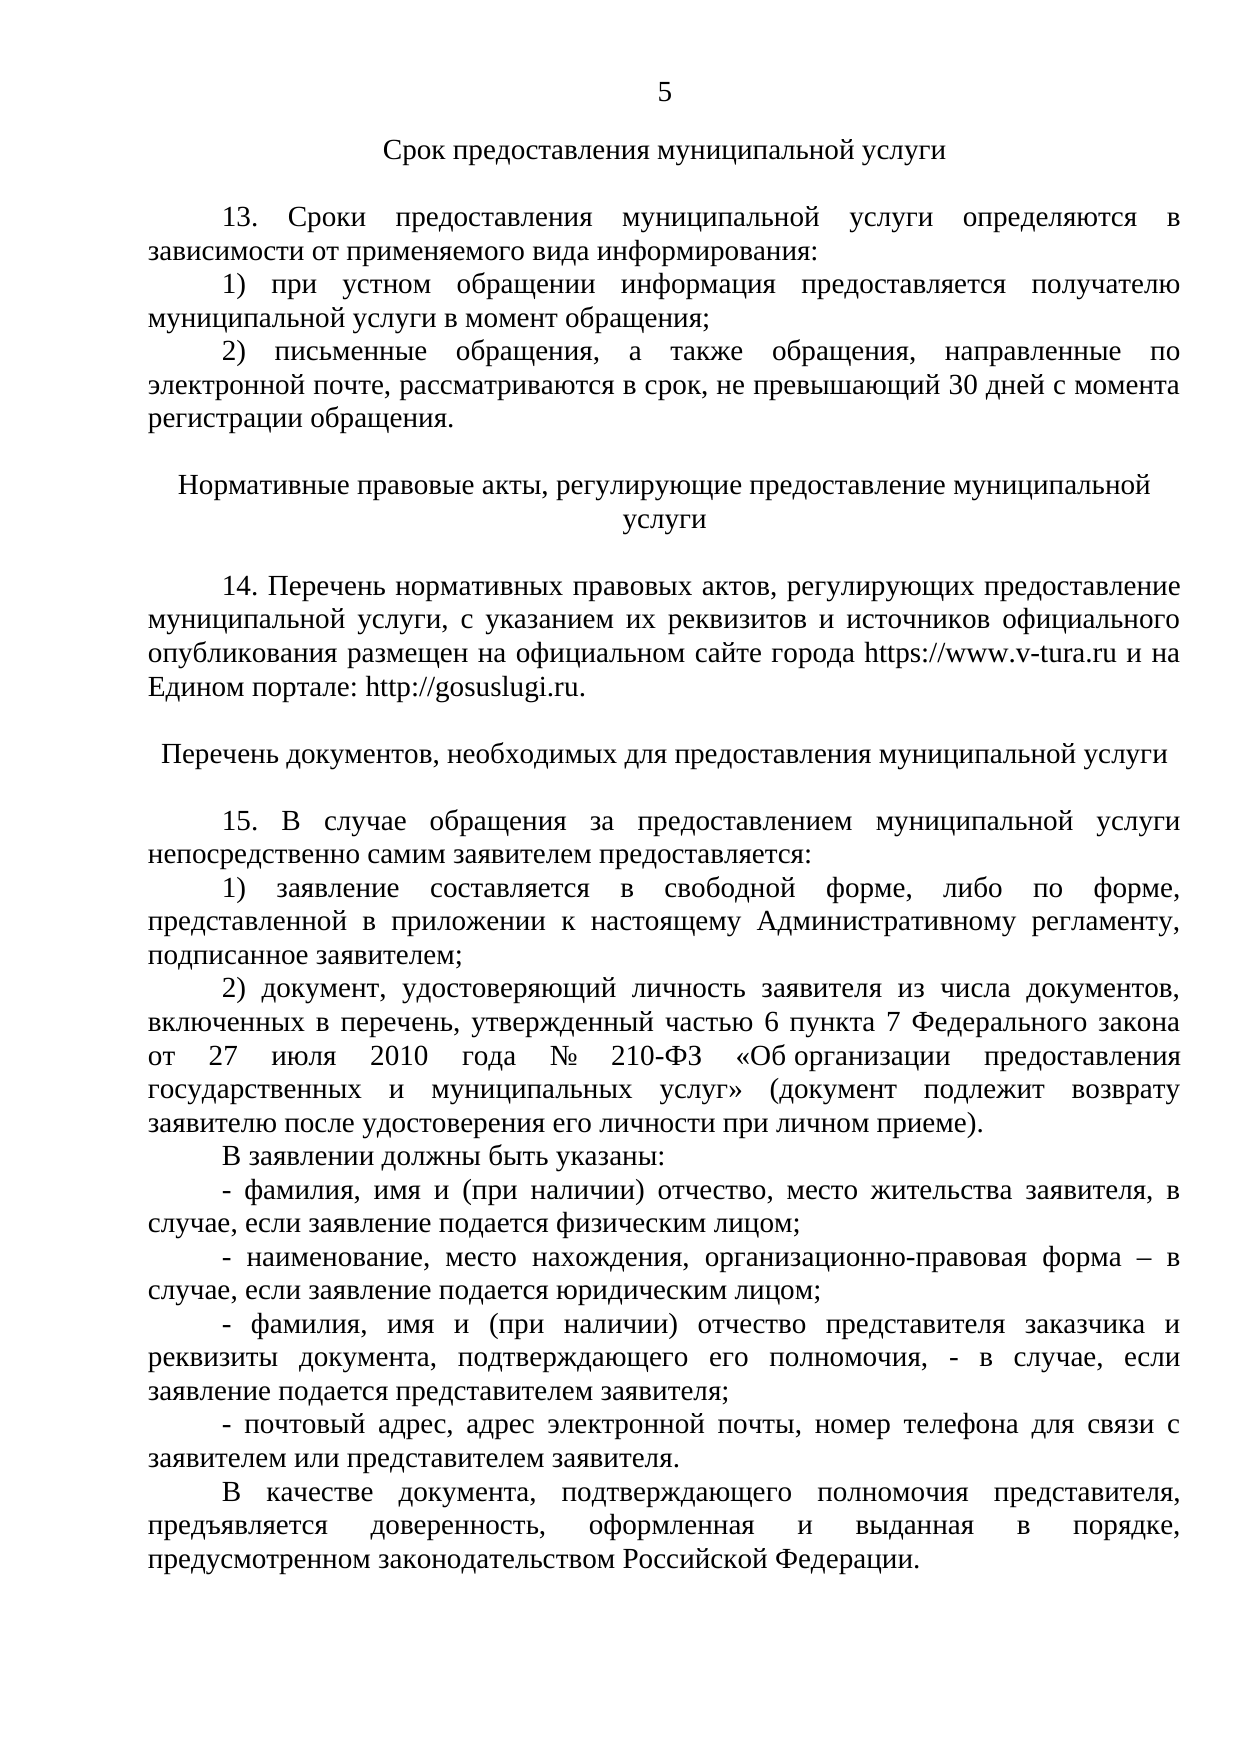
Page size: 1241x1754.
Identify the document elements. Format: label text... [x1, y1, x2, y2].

text - фамилия, имя и (при наличии) отчество, место жительства заявителя, в случае, если заявление подается физическим лицом; [148, 1172, 1181, 1239]
text 14. Перечень нормативных правовых актов, регулирующих предоставление муниципальной услуги, с указанием их реквизитов и источников официального опубликования размещен на официальном сайте города https://www.v-tura.ru и на Едином портале: http://gosuslugi.ru. [148, 568, 1181, 702]
text - фамилия, имя и (при наличии) отчество представителя заказчика и реквизиты документа, подтверждающего его полномочия, - в случае, если заявление подается представителем заявителя; [148, 1306, 1181, 1407]
text В качестве документа, подтверждающего полномочия представителя, предъявляется доверенность, оформленная и выданная в порядке, предусмотренном законодательством Российской Федерации. [148, 1474, 1181, 1574]
text 2) письменные обращения, а также обращения, направленные по электронной почте, рассматриваются в срок, не превышающий 30 дней с момента регистрации обращения. [148, 333, 1181, 434]
text Срок предоставления муниципальной услуги [148, 132, 1181, 166]
text Перечень документов, необходимых для предоставления муниципальной услуги [148, 736, 1181, 769]
text - наименование, место нахождения, организационно-правовая форма – в случае, если заявление подается юридическим лицом; [148, 1239, 1181, 1306]
text 15. В случае обращения за предоставлением муниципальной услуги непосредственно самим заявителем предоставляется: [148, 803, 1181, 870]
text 13. Сроки предоставления муниципальной услуги определяются в зависимости от применяемого вида информирования: [148, 199, 1181, 266]
text Нормативные правовые акты, регулирующие предоставление муниципальной услуги [148, 467, 1181, 534]
text 1) при устном обращении информация предоставляется получателю муниципальной услуги в момент обращения; [148, 266, 1181, 333]
text 2) документ, удостоверяющий личность заявителя из числа документов, включенных в перечень, утвержденный частью 6 пункта 7 Федерального закона от 27 июля 2010 года № 210-ФЗ «Об организации предоставления государственных и муниципальных услуг» (документ подлежит возврату заявителю после удостоверения его личности при личном приеме). [148, 971, 1181, 1138]
text В заявлении должны быть указаны: [148, 1138, 1181, 1172]
text 1) заявление составляется в свободной форме, либо по форме, представленной в приложении к настоящему Административному регламенту, подписанное заявителем; [148, 870, 1181, 971]
text - почтовый адрес, адрес электронной почты, номер телефона для связи с заявителем или представителем заявителя. [148, 1407, 1181, 1474]
